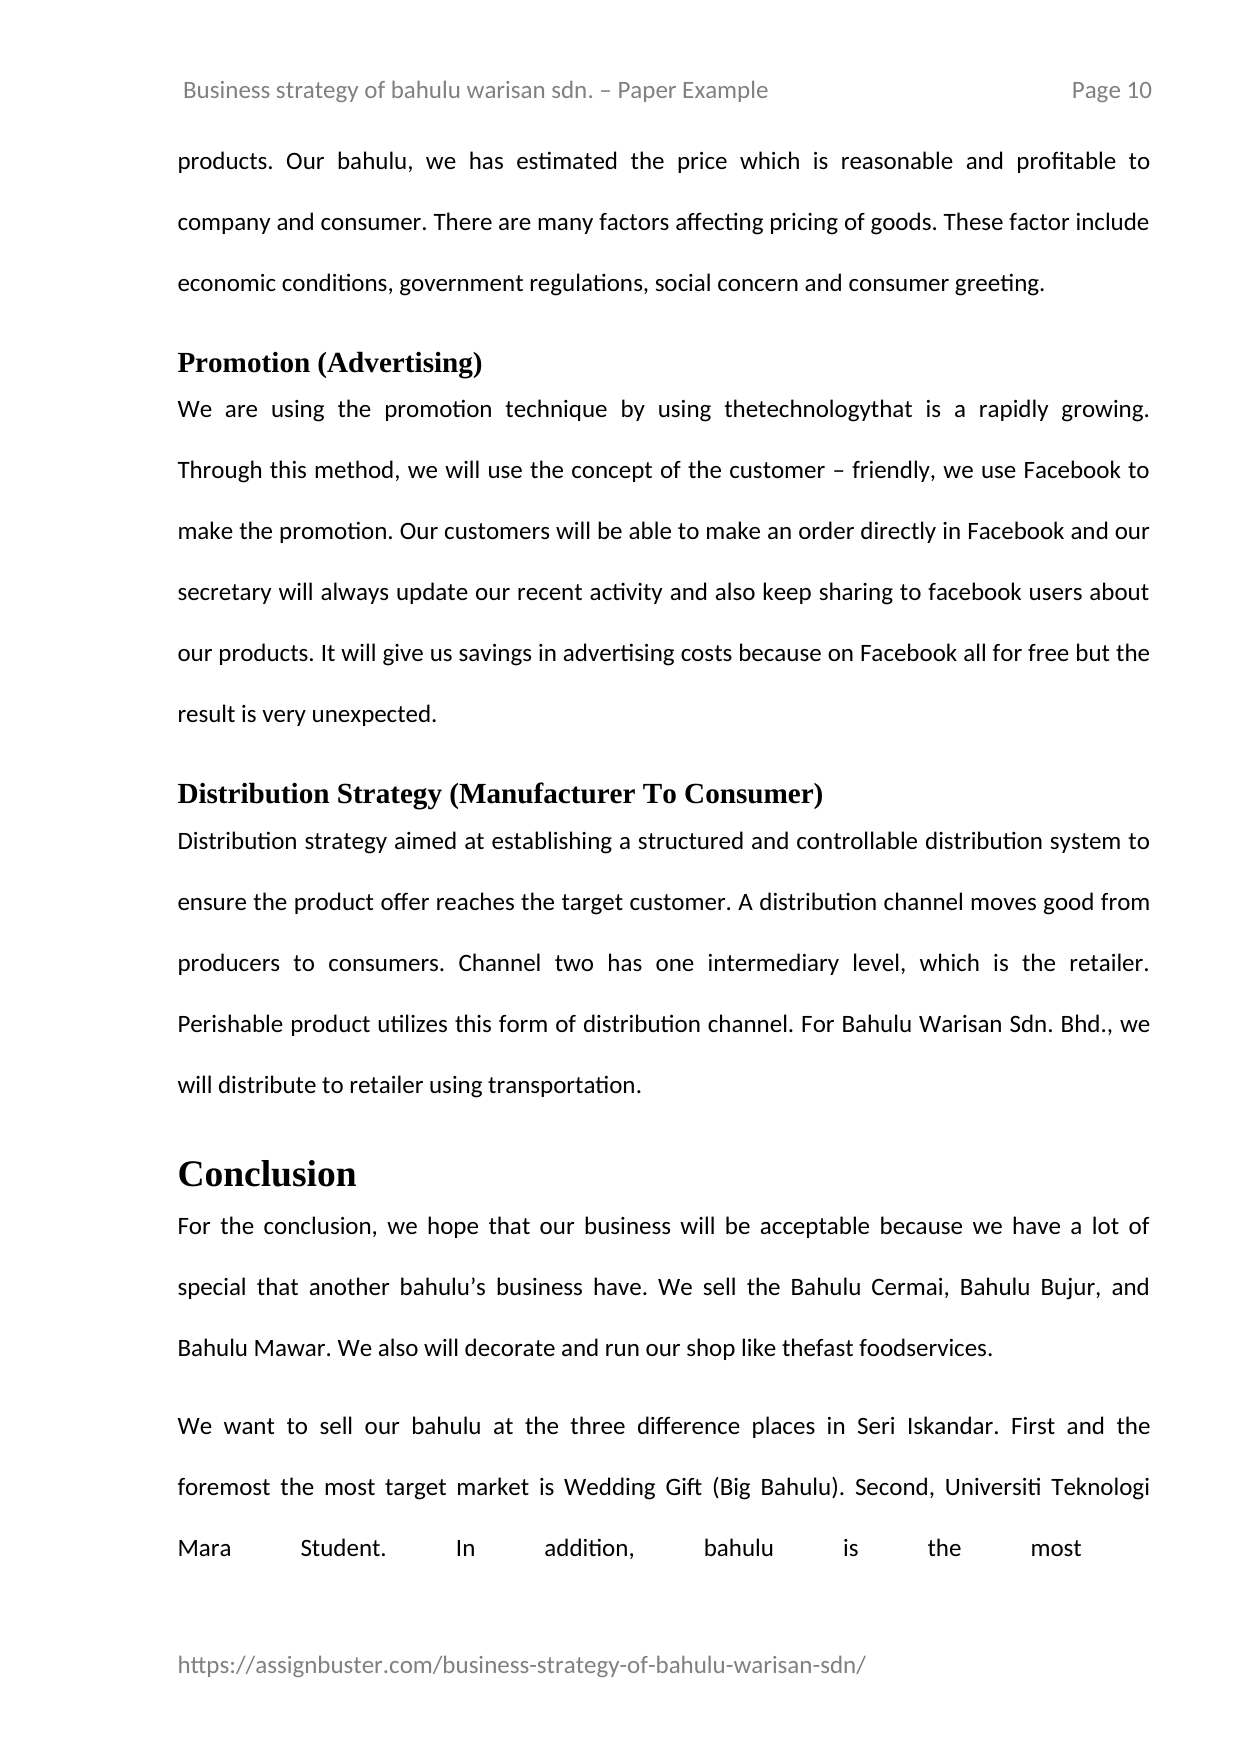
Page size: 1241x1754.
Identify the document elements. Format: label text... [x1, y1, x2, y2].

text We are using the promotion technique by using thetechnologythat is a rapidly growing. Through this method, we will use the concept of the customer – friendly, we use Facebook to make the promotion. Our customers will be able to make an order directly in Facebook and our secretary will always update our recent activity and also keep sharing to facebook users about our products. It will give us savings in advertising costs because on Facebook all for free but the result is very unexpected. [177, 393, 1152, 729]
subtitle Promotion (Advertising) [177, 345, 1152, 378]
text For the conclusion, we hope that our business will be acceptable because we have a lot of special that another bahulu’s business have. We sell the Bahulu Cermai, Bahulu Bujur, and Bahulu Mawar. We also will decorate and run our shop like thefast foodservices. [177, 1210, 1152, 1363]
subtitle Conclusion [177, 1151, 1152, 1194]
text Distribution strategy aimed at establishing a structured and controllable distribution system to ensure the product offer reaches the target customer. A distribution channel moves good from producers to consumers. Channel two has one intermediary level, which is the retailer. Perishable product utilizes this form of distribution channel. For Bahulu Warisan Sdn. Bhd., we will distribute to retailer using transportation. [177, 825, 1152, 1100]
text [177, 145, 1152, 298]
subtitle Distribution Strategy (Manufacturer To Consumer) [177, 776, 1152, 810]
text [177, 1410, 1152, 1562]
